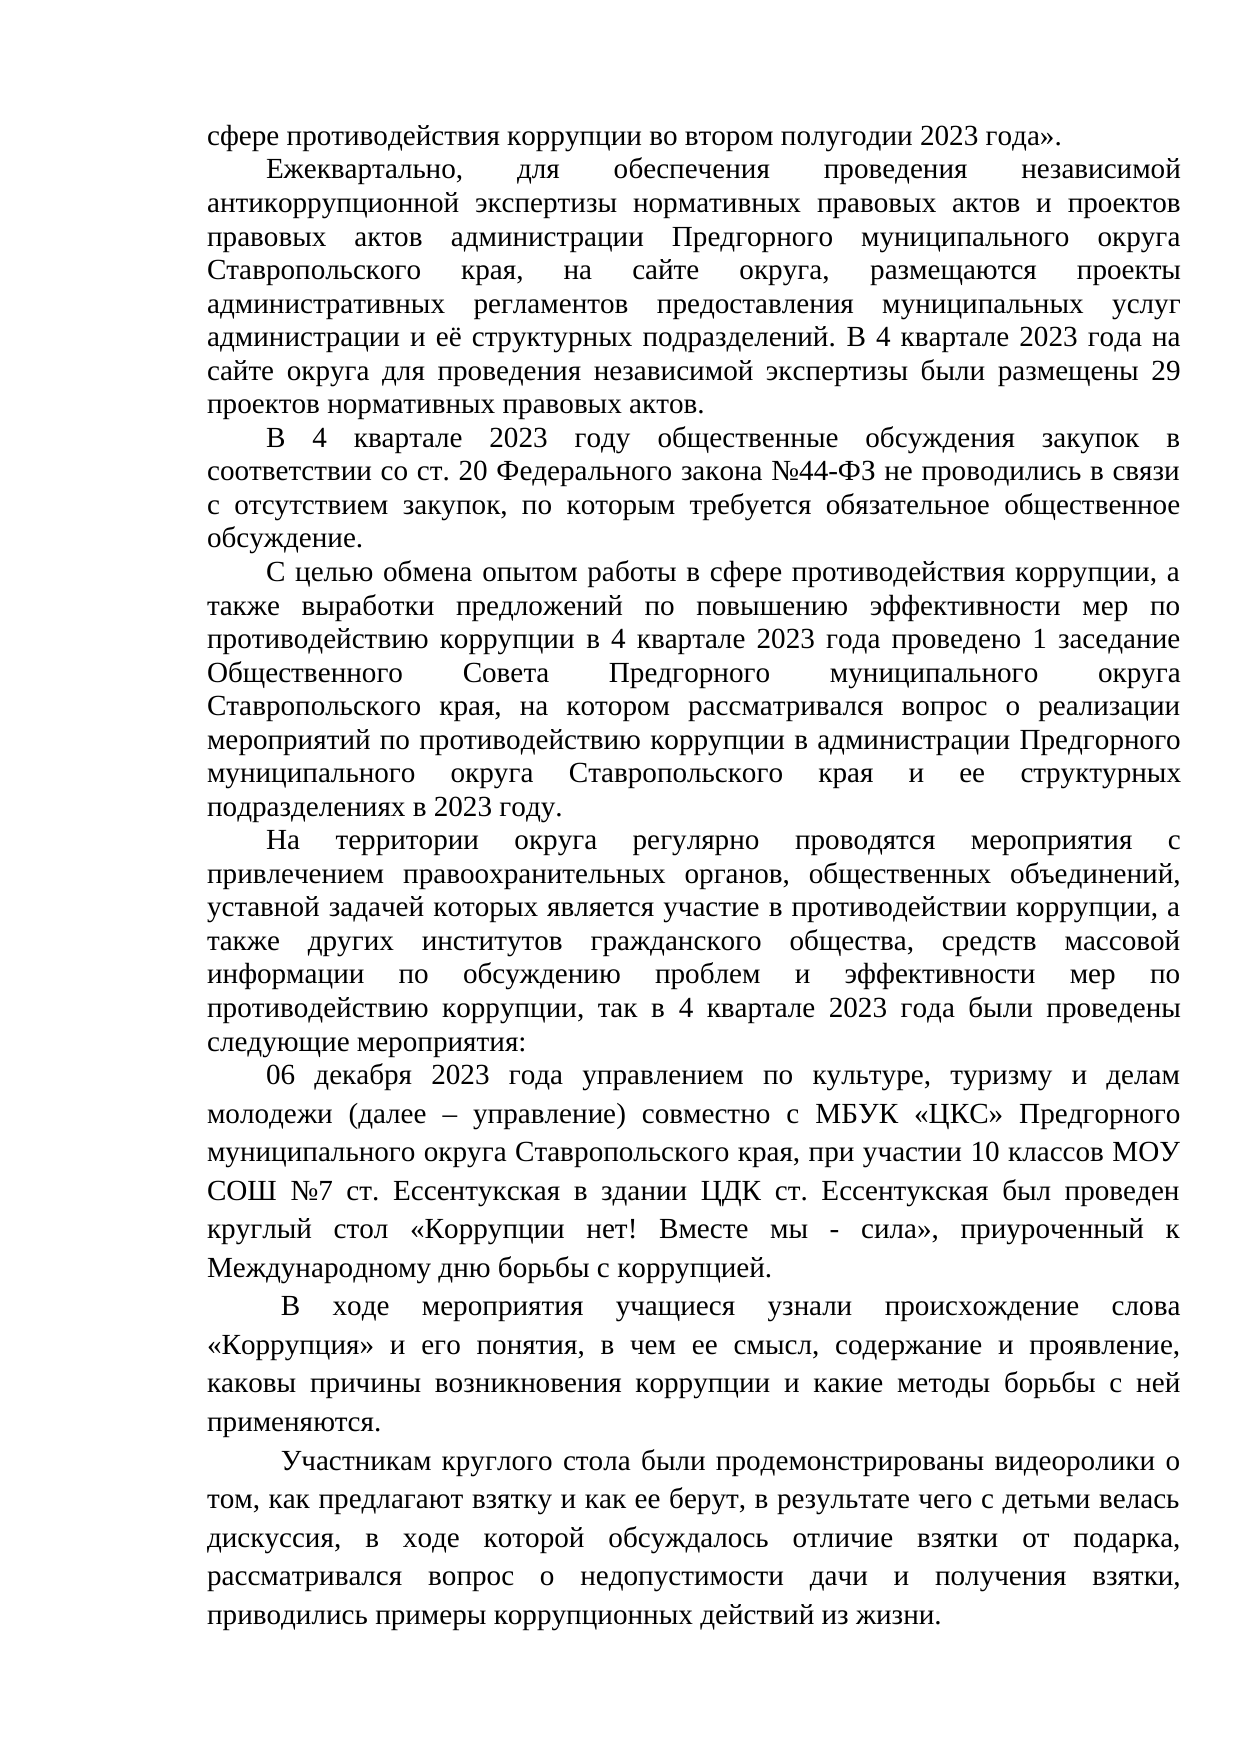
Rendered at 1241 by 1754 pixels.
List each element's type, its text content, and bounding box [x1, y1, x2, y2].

text Участникам круглого стола были продемонстрированы видеоролики о том, как предлагают взятку и как ее берут, в результате чего с детьми велась дискуссия, в ходе которой обсуждалось отличие взятки от подарка, рассматривался вопрос о недопустимости дачи и получения взятки, приводились примеры коррупционных действий из жизни. [207, 1443, 1181, 1630]
text 06 декабря 2023 года управлением по культуре, туризму и делам молодежи (далее – управление) совместно с МБУК «ЦКС» Предгорного муниципального округа Ставропольского края, при участии 10 классов МОУ СОШ №7 ст. Ессентукская в здании ЦДК ст. Ессентукская был проведен круглый стол «Коррупции нет! Вместе мы - сила», приуроченный к Международному дню борьбы с коррупцией. [207, 1057, 1181, 1283]
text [207, 118, 1181, 152]
text В ходе мероприятия учащиеся узнали происхождение слова «Коррупция» и его понятия, в чем ее смысл, содержание и проявление, каковы причины возникновения коррупции и какие методы борьбы с ней применяются. [207, 1288, 1181, 1438]
text На территории округа регулярно проводятся мероприятия с привлечением правоохранительных органов, общественных объединений, уставной задачей которых является участие в противодействии коррупции, а также других институтов гражданского общества, средств массовой информации по обсуждению проблем и эффективности мер по противодействию коррупции, так в 4 квартале 2023 года были проведены следующие мероприятия: [207, 822, 1181, 1057]
text Ежеквартально, для обеспечения проведения независимой антикоррупционной экспертизы нормативных правовых актов и проектов правовых актов администрации Предгорного муниципального округа Ставропольского края, на сайте округа, размещаются проекты административных регламентов предоставления муниципальных услуг администрации и её структурных подразделений. В 4 квартале 2023 года на сайте округа для проведения независимой экспертизы были размещены 29 проектов нормативных правовых актов. [207, 152, 1181, 420]
text В 4 квартале 2023 году общественные обсуждения закупок в соответствии со ст. 20 Федерального закона №44-ФЗ не проводились в связи с отсутствием закупок, по которым требуется обязательное общественное обсуждение. [207, 420, 1181, 554]
text С целью обмена опытом работы в сфере противодействия коррупции, а также выработки предложений по повышению эффективности мер по противодействию коррупции в 4 квартале 2023 года проведено 1 заседание Общественного Совета Предгорного муниципального округа Ставропольского края, на котором рассматривался вопрос о реализации мероприятий по противодействию коррупции в администрации Предгорного муниципального округа Ставропольского края и ее структурных подразделениях в 2023 году. [207, 554, 1181, 822]
